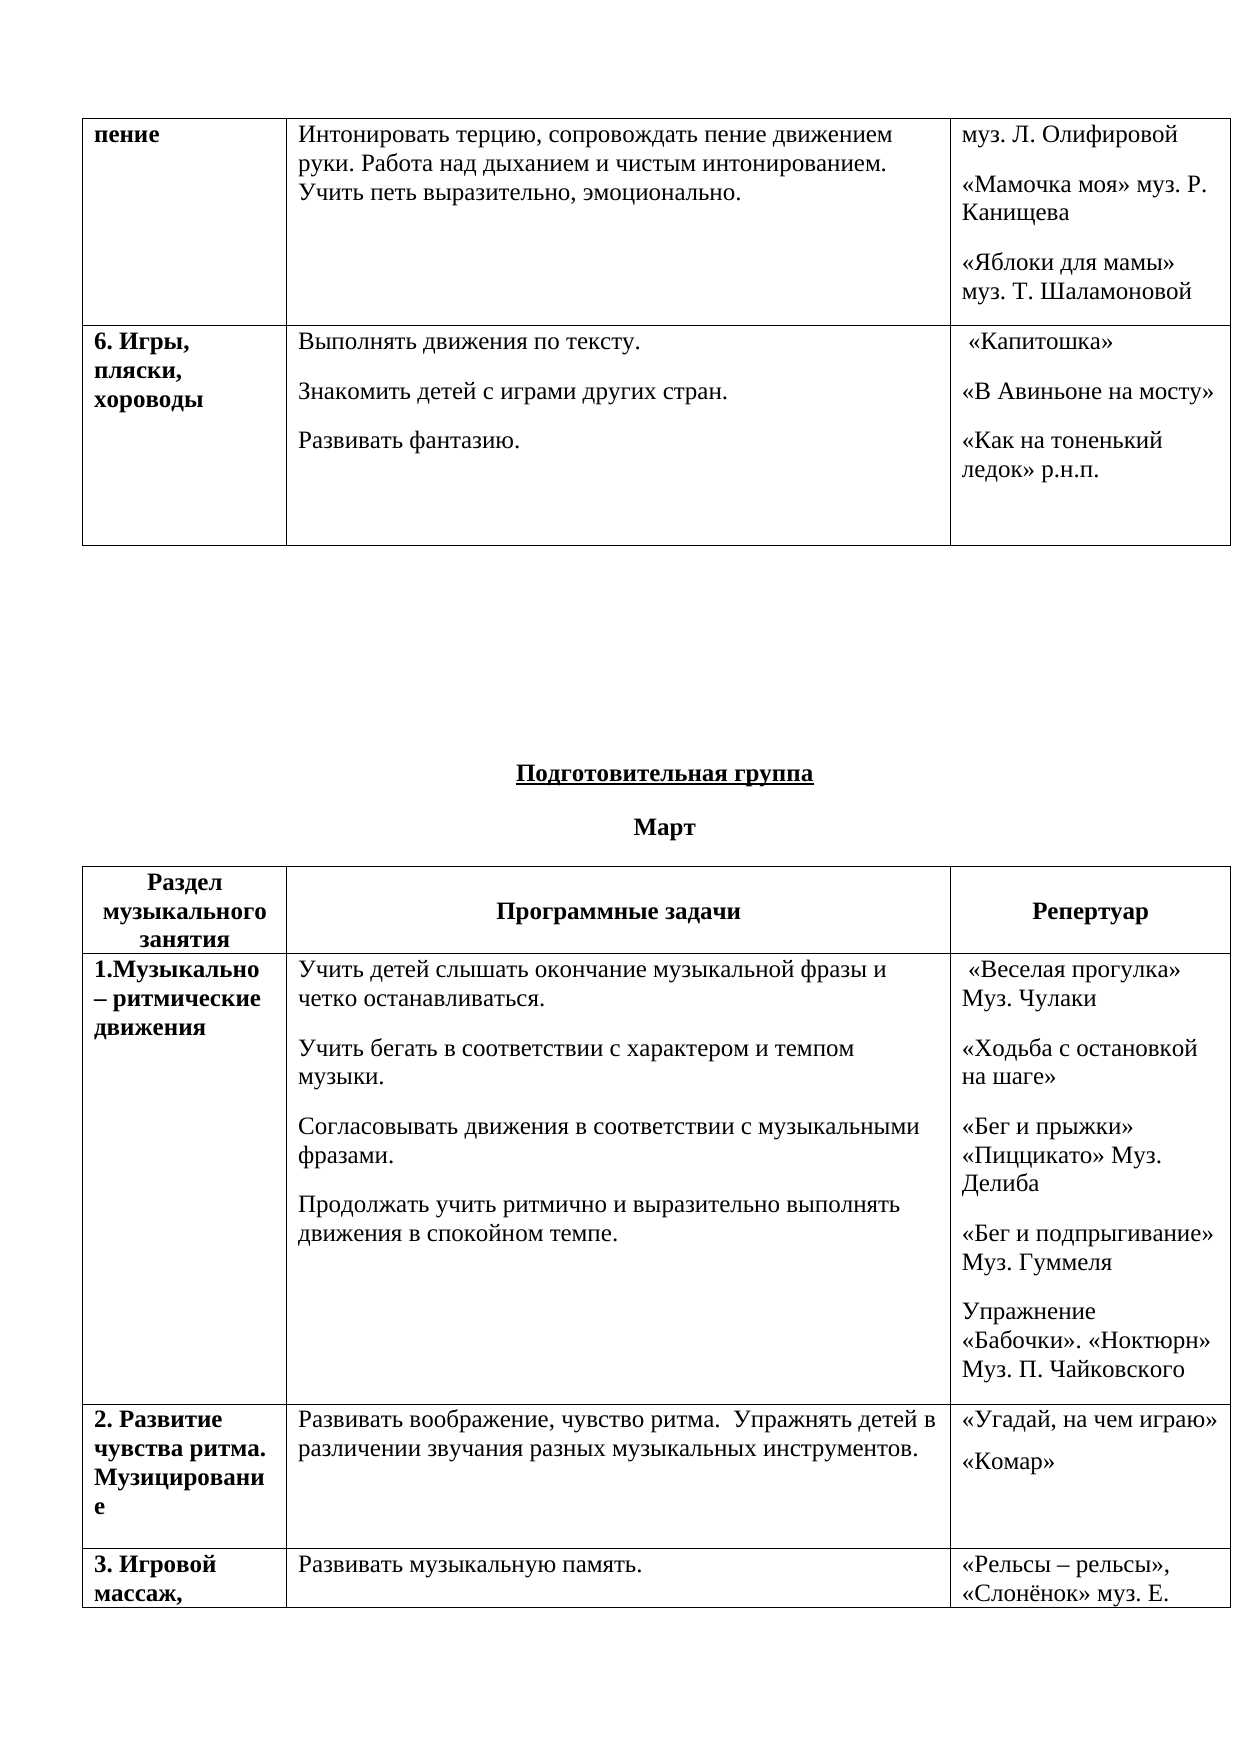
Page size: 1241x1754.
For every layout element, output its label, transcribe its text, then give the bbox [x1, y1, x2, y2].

table_cell «Капитошка» «В Авиньоне на мосту» «Как на тоненький ледок» р.н.п. [951, 326, 1230, 545]
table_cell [83, 119, 286, 325]
table_cell «Угадай, на чем играю» «Комар» [951, 1405, 1230, 1548]
table_header Репертуар [951, 867, 1230, 953]
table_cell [951, 1549, 1230, 1607]
table_header Раздел музыкального занятия [83, 867, 286, 953]
table_cell Выполнять движения по тексту. Знакомить детей с играми других стран. Развивать фантазию. [287, 326, 950, 545]
table_cell Учить детей слышать окончание музыкальной фразы и четко останавливаться. Учить бегать в соответствии с характером и темпом музыки. Согласовывать движения в соответствии с музыкальными фразами. Продолжать учить ритмично и выразительно выполнять движения в спокойном темпе. [287, 954, 950, 1403]
table_cell 1.Музыкально – ритмические движения [83, 954, 286, 1403]
table_cell Развивать воображение, чувство ритма. Упражнять детей в различении звучания разных музыкальных инструментов. [287, 1405, 950, 1548]
text Подготовительная группа [177, 758, 1152, 787]
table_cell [287, 1549, 950, 1607]
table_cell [287, 119, 950, 325]
text Март [177, 812, 1152, 841]
table_cell 6. Игры, пляски, хороводы [83, 326, 286, 545]
table_header Программные задачи [287, 867, 950, 953]
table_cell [83, 1549, 286, 1607]
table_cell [951, 119, 1230, 325]
table_cell 2. Развитие чувства ритма. Музицирование [83, 1405, 286, 1548]
table_cell «Веселая прогулка» Муз. Чулаки «Ходьба с остановкой на шаге» «Бег и прыжки» «Пиццикато» Муз. Делиба «Бег и подпрыгивание» Муз. Гуммеля Упражнение «Бабочки». «Ноктюрн» Муз. П. Чайковского [951, 954, 1230, 1403]
